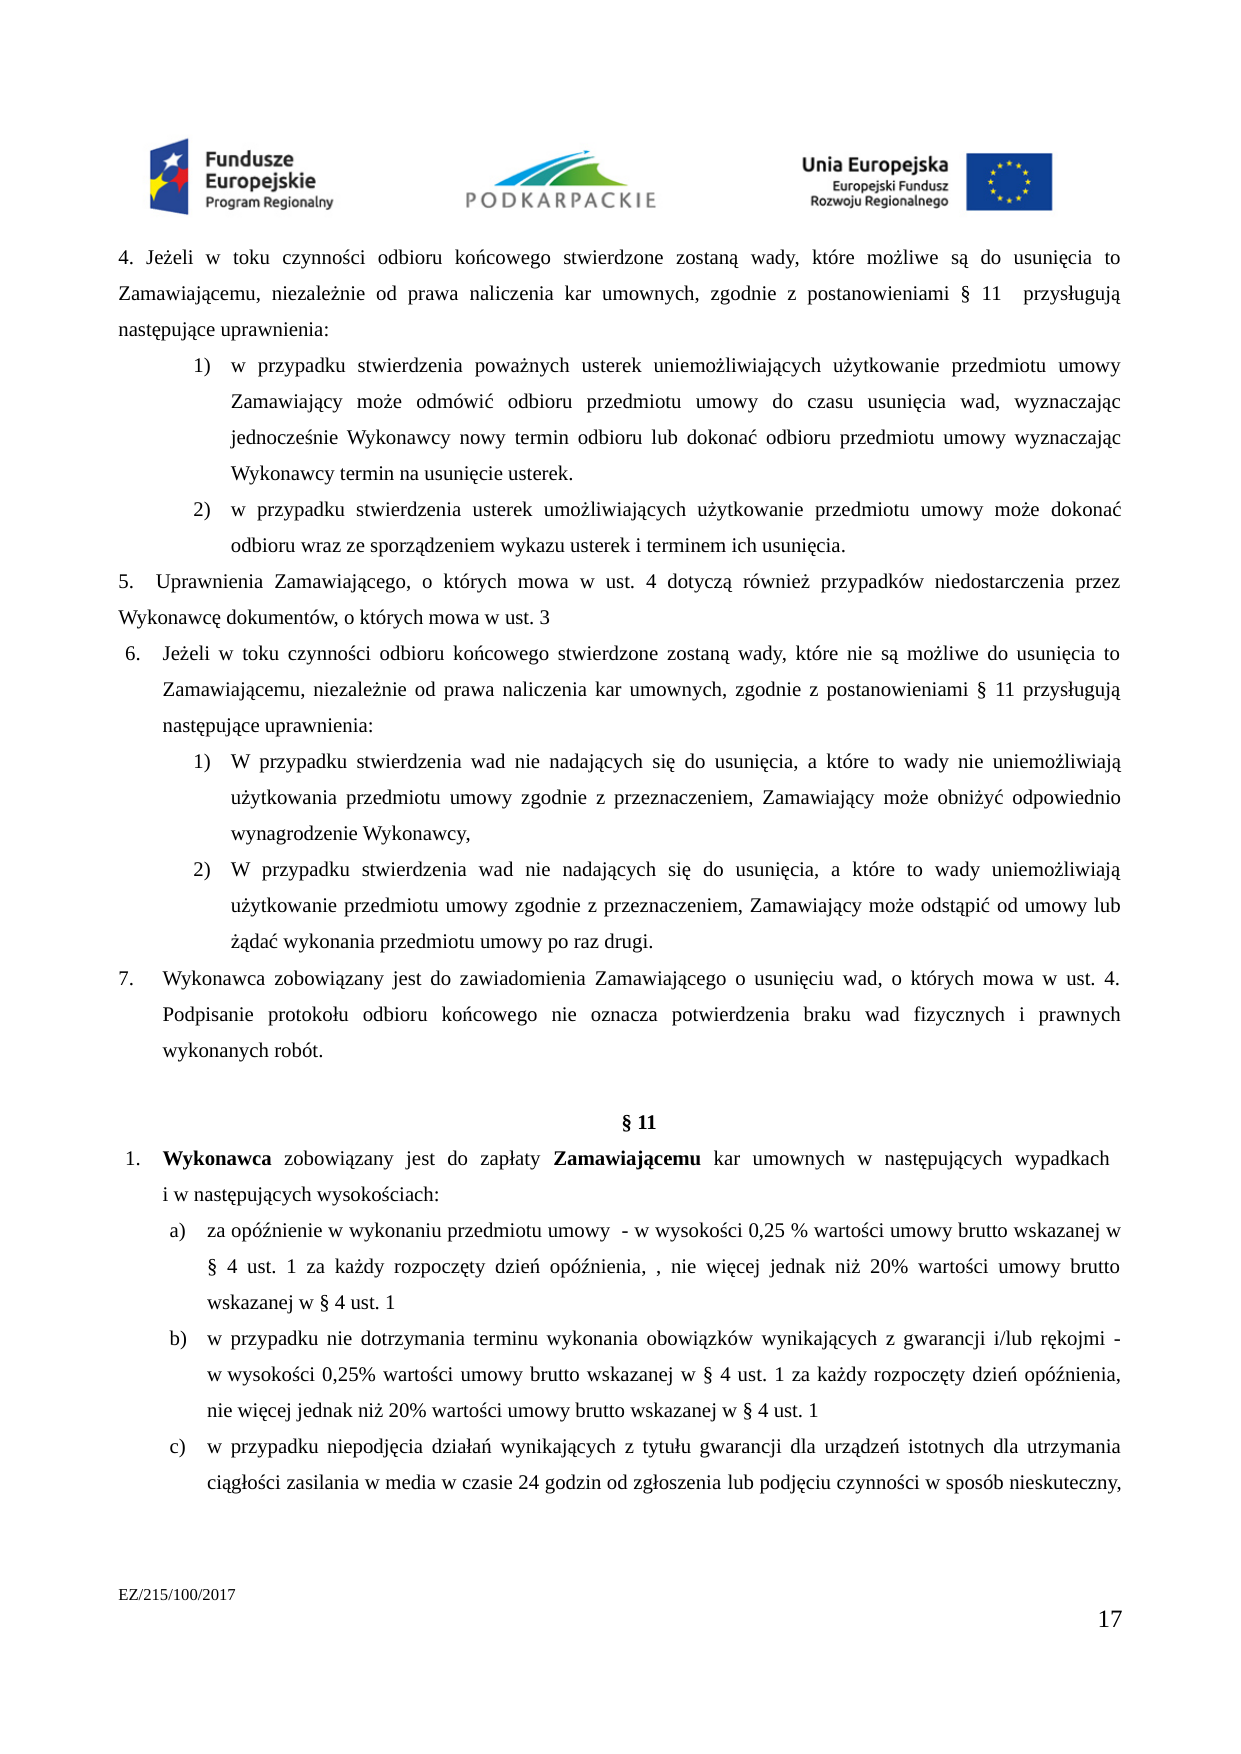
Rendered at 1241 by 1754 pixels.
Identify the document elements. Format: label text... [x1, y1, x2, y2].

list w przypadku stwierdzenia poważnych usterek uniemożliwiających użytkowanie przedmiotu umowy Zamawiający może odmówić odbioru przedmiotu umowy do czasu usunięcia wad, wyznaczając jednocześnie Wykonawcy nowy termin odbioru lub dokonać odbioru przedmiotu umowy wyznaczając Wykonawcy termin na usunięcie usterek. [193, 353, 1122, 485]
list Jeżeli w toku czynności odbioru końcowego stwierdzone zostaną wady, które nie są możliwe do usunięcia to Zamawiającemu, niezależnie od prawa naliczenia kar umownych, zgodnie z postanowieniami § 11 przysługują następujące uprawnienia: [125, 641, 1122, 737]
list w przypadku stwierdzenia usterek umożliwiających użytkowanie przedmiotu umowy może dokonać odbioru wraz ze sporządzeniem wykazu usterek i terminem ich usunięcia. [193, 497, 1122, 557]
list Uprawnienia Zamawiającego, o których mowa w ust. 4 dotyczą również przypadków niedostarczenia przez Wykonawcę dokumentów, o których mowa w ust. 3 [118, 569, 1122, 629]
text 4. Jeżeli w toku czynności odbioru końcowego stwierdzone zostaną wady, które możliwe są do usunięcia to Zamawiającemu, niezależnie od prawa naliczenia kar umownych, zgodnie z postanowieniami § 11 przysługują następujące uprawnienia: [118, 245, 1122, 341]
list za opóźnienie w wykonaniu przedmiotu umowy - w wysokości 0,25 % wartości umowy brutto wskazanej w § 4 ust. 1 za każdy rozpoczęty dzień opóźnienia, , nie więcej jednak niż 20% wartości umowy brutto wskazanej w § 4 ust. 1 [169, 1218, 1122, 1314]
list W przypadku stwierdzenia wad nie nadających się do usunięcia, a które to wady uniemożliwiają użytkowanie przedmiotu umowy zgodnie z przeznaczeniem, Zamawiający może odstąpić od umowy lub żądać wykonania przedmiotu umowy po raz drugi. [193, 857, 1122, 953]
list Wykonawca zobowiązany jest do zawiadomienia Zamawiającego o usunięciu wad, o których mowa w ust. 4. Podpisanie protokołu odbioru końcowego nie oznacza potwierdzenia braku wad fizycznych i prawnych wykonanych robót. [118, 966, 1122, 1062]
list W przypadku stwierdzenia wad nie nadających się do usunięcia, a które to wady nie uniemożliwiają użytkowania przedmiotu umowy zgodnie z przeznaczeniem, Zamawiający może obniżyć odpowiednio wynagrodzenie Wykonawcy, [193, 749, 1122, 845]
list Wykonawca zobowiązany jest do zapłaty Zamawiającemu kar umownych w następujących wypadkach i w następujących wysokościach: [125, 1146, 1122, 1206]
picture [118, 118, 1092, 245]
text § 11 [156, 1110, 1122, 1134]
list w przypadku nie dotrzymania terminu wykonania obowiązków wynikających z gwarancji i/lub rękojmi - w wysokości 0,25% wartości umowy brutto wskazanej w § 4 ust. 1 za każdy rozpoczęty dzień opóźnienia, nie więcej jednak niż 20% wartości umowy brutto wskazanej w § 4 ust. 1 [169, 1326, 1122, 1422]
